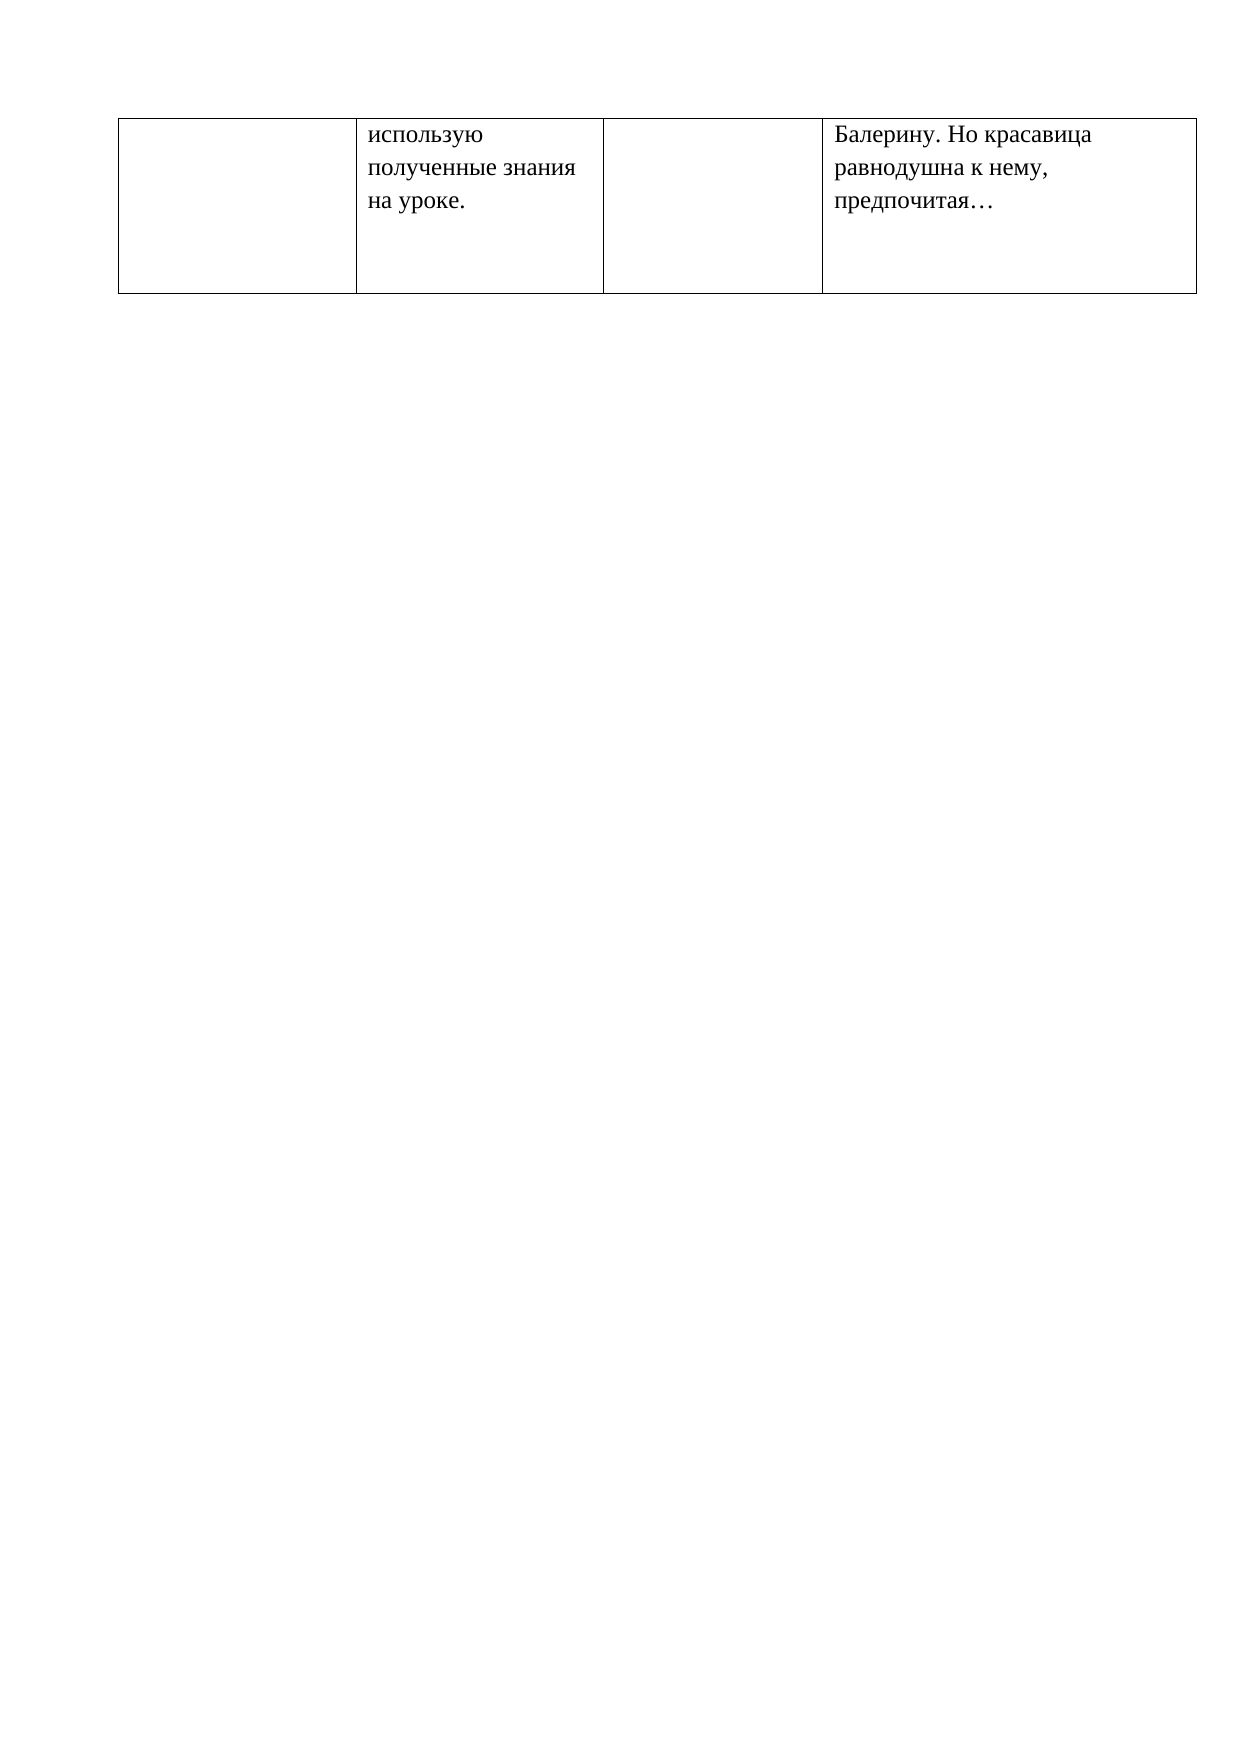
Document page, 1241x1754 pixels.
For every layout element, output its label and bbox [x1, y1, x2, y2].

table_cell [119, 119, 356, 293]
table_cell [357, 119, 603, 293]
table_cell [604, 119, 822, 293]
table_cell [823, 119, 1196, 293]
